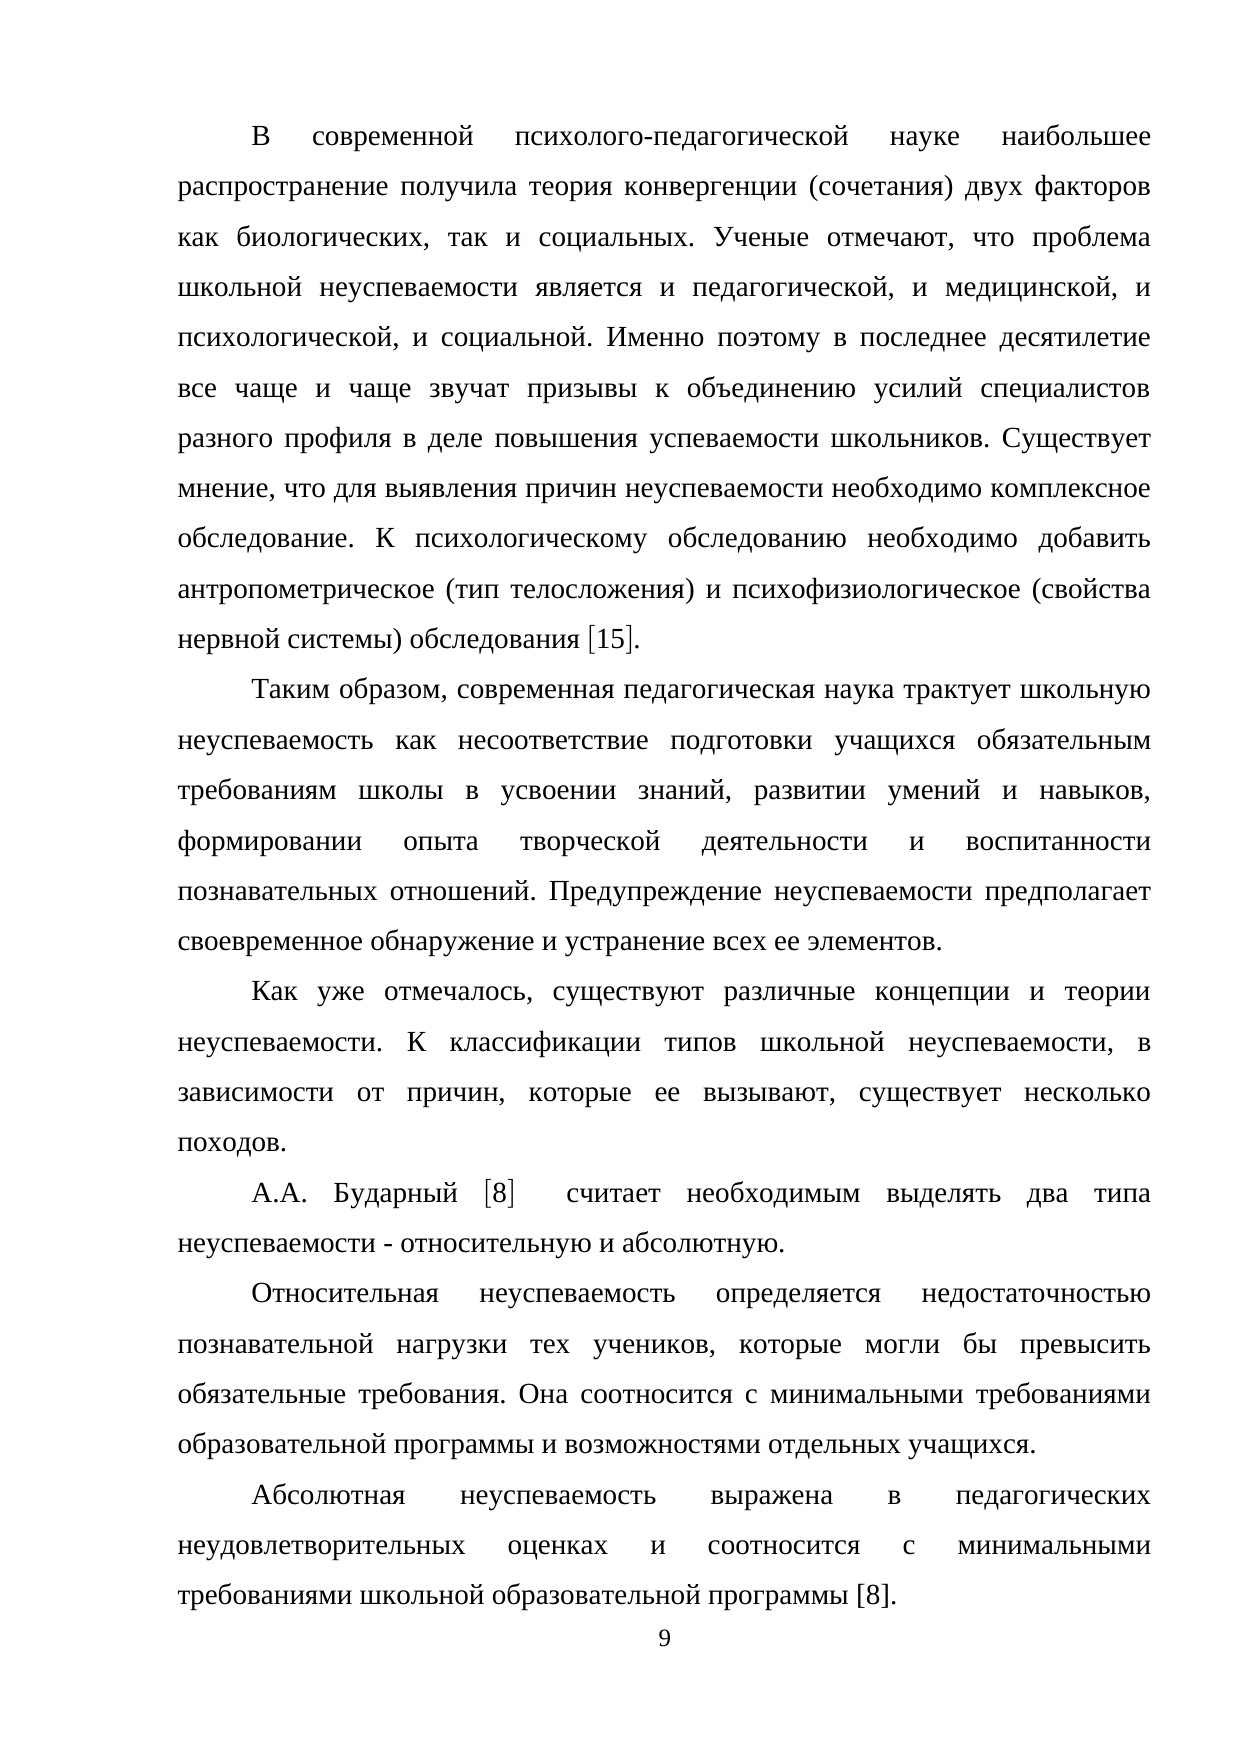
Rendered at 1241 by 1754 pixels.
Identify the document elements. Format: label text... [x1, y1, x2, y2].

text Относительная неуспеваемость определяется недостаточностью познавательной нагрузки тех учеников, которые могли бы превысить обязательные требования. Она соотносится с минимальными требованиями образовательной программы и возможностями отдельных учащихся. [177, 1276, 1152, 1460]
text Таким образом, современная педагогическая наука трактует школьную неуспеваемость как несоответствие подготовки учащихся обязательным требованиям школы в усвоении знаний, развитии умений и навыков, формировании опыта творческой деятельности и воспитанности познавательных отношений. Предупреждение неуспеваемости предполагает своевременное обнаружение и устранение всех ее элементов. [177, 672, 1152, 957]
text А.А. Бударный 8 считает необходимым выделять два типа неуспеваемости - относительную и абсолютную. [177, 1175, 1152, 1259]
text Абсолютная неуспеваемость выражена в педагогических неудовлетворительных оценках и соотносится с минимальными требованиями школьной образовательной программы [8]. [177, 1477, 1152, 1611]
text Как уже отмечалось, существуют различные концепции и теории неуспеваемости. К классификации типов школьной неуспеваемости, в зависимости от причин, которые ее вызывают, существует несколько походов. [177, 973, 1152, 1158]
text В современной психолого-педагогической науке наибольшее распространение получила теория конвергенции (сочетания) двух факторов как биологических, так и социальных. Ученые отмечают, что проблема школьной неуспеваемости является и педагогической, и медицинской, и психологической, и социальной. Именно поэтому в последнее десятилетие все чаще и чаще звучат призывы к объединению усилий специалистов разного профиля в деле повышения успеваемости школьников. Существует мнение, что для выявления причин неуспеваемости необходимо комплексное обследование. К психологическому обследованию необходимо добавить антропометрическое (тип телосложения) и психофизиологическое (свойства нервной системы) обследования 15. [177, 118, 1152, 655]
